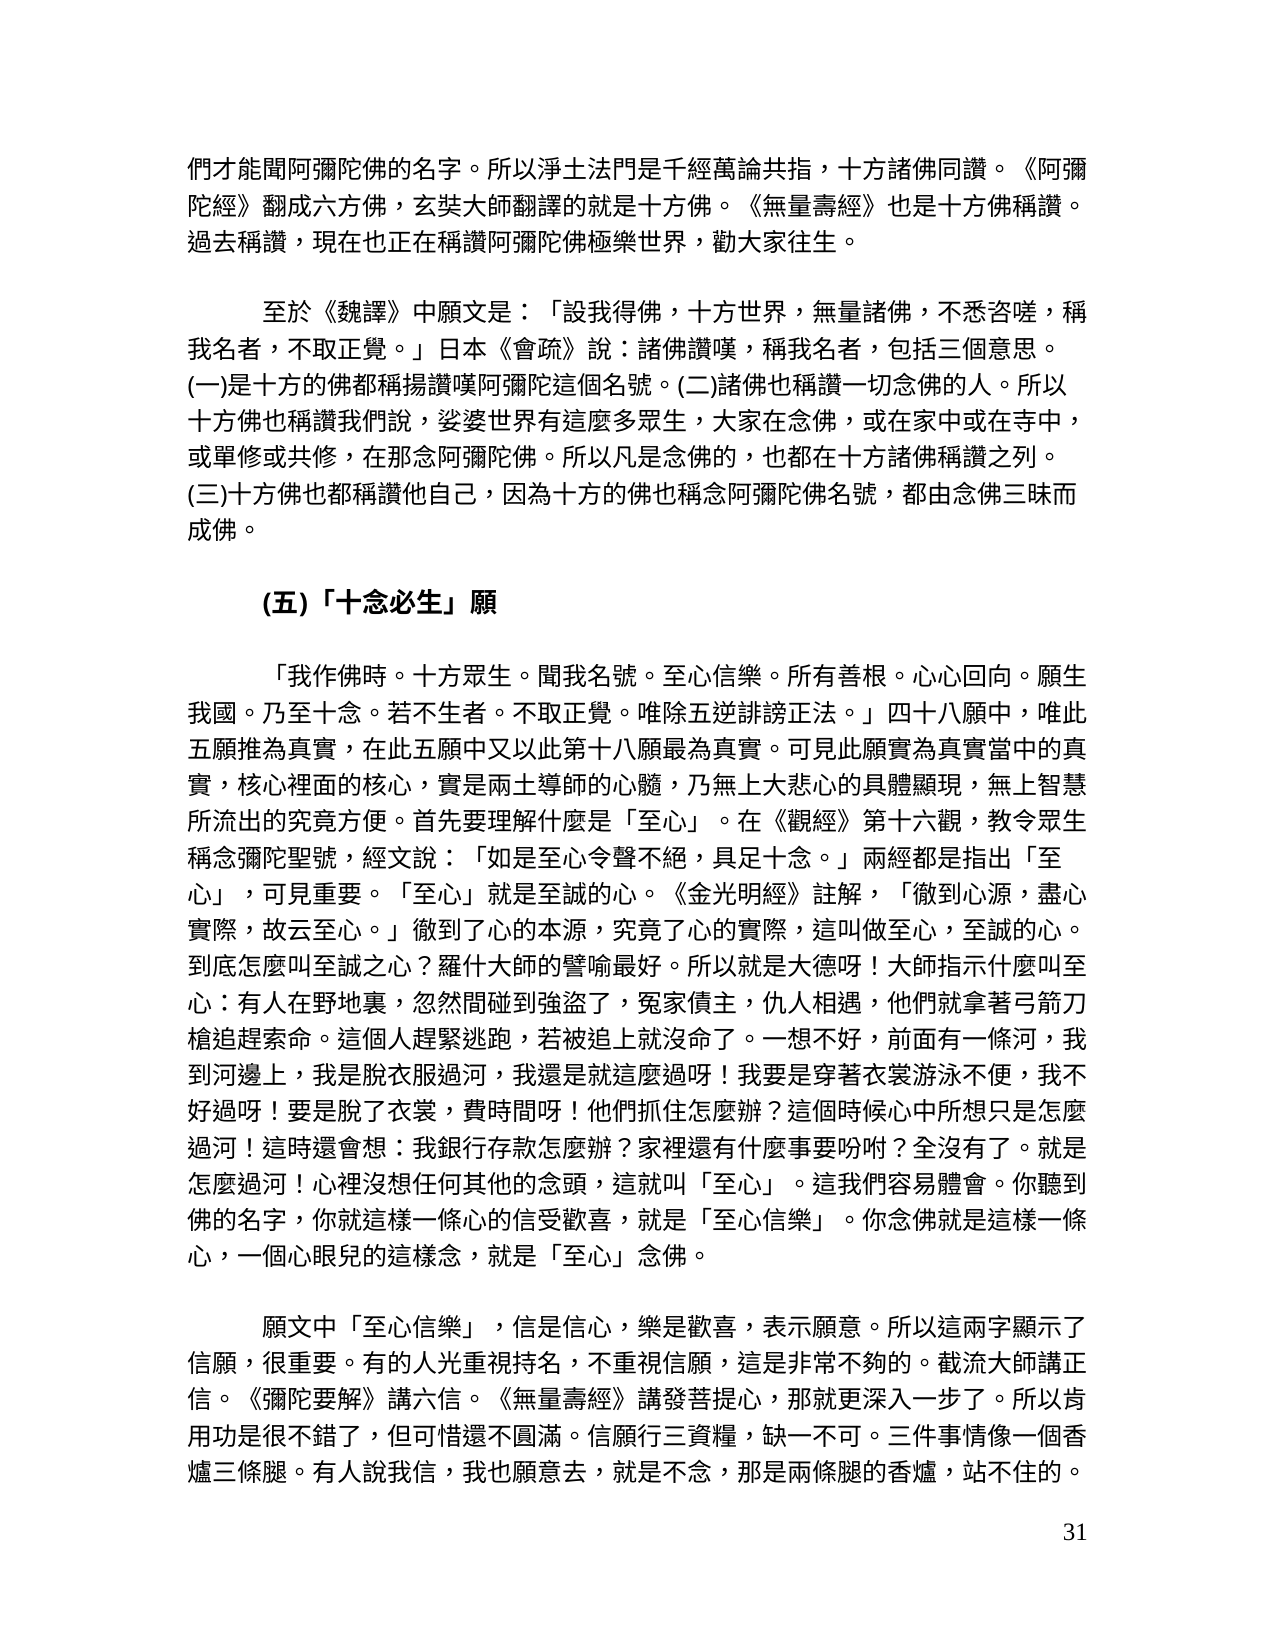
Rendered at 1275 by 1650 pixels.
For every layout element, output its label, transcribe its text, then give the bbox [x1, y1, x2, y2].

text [187, 1307, 1087, 1488]
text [187, 150, 1087, 259]
text 「我作佛時。十方眾生。聞我名號。至心信樂。所有善根。心心回向。願生我國。乃至十念。若不生者。不取正覺。唯除五逆誹謗正法。」四十八願中，唯此五願推為真實，在此五願中又以此第十八願最為真實。可見此願實為真實當中的真實，核心裡面的核心，實是兩土導師的心髓，乃無上大悲心的具體顯現，無上智慧所流出的究竟方便。首先要理解什麼是「至心」。在《觀經》第十六觀，教令眾生稱念彌陀聖號，經文說：「如是至心令聲不絕，具足十念。」兩經都是指出「至心」，可見重要。「至心」就是至誠的心。《金光明經》註解，「徹到心源，盡心實際，故云至心。」徹到了心的本源，究竟了心的實際，這叫做至心，至誠的心。到底怎麼叫至誠之心？羅什大師的譬喻最好。所以就是大德呀！大師指示什麼叫至心：有人在野地裏，忽然間碰到強盜了，冤家債主，仇人相遇，他們就拿著弓箭刀槍追趕索命。這個人趕緊逃跑，若被追上就沒命了。一想不好，前面有一條河，我到河邊上，我是脫衣服過河，我還是就這麼過呀！我要是穿著衣裳游泳不便，我不好過呀！要是脫了衣裳，費時間呀！他們抓住怎麼辦？這個時候心中所想只是怎麼過河！這時還會想：我銀行存款怎麼辦？家裡還有什麼事要吩咐？全沒有了。就是怎麼過河！心裡沒想任何其他的念頭，這就叫「至心」。這我們容易體會。你聽到佛的名字，你就這樣一條心的信受歡喜，就是「至心信樂」。你念佛就是這樣一條心，一個心眼兒的這樣念，就是「至心」念佛。 [187, 657, 1087, 1273]
text 至於《魏譯》中願文是：「設我得佛，十方世界，無量諸佛，不悉咨嗟，稱我名者，不取正覺。」日本《會疏》說：諸佛讚嘆，稱我名者，包括三個意思。(一)是十方的佛都稱揚讚嘆阿彌陀這個名號。(二)諸佛也稱讚一切念佛的人。所以十方佛也稱讚我們說，娑婆世界有這麼多眾生，大家在念佛，或在家中或在寺中，或單修或共修，在那念阿彌陀佛。所以凡是念佛的，也都在十方諸佛稱讚之列。(三)十方佛也都稱讚他自己，因為十方的佛也稱念阿彌陀佛名號，都由念佛三昧而成佛。 [187, 293, 1087, 547]
text (五)「十念必生」願 [187, 581, 1087, 620]
